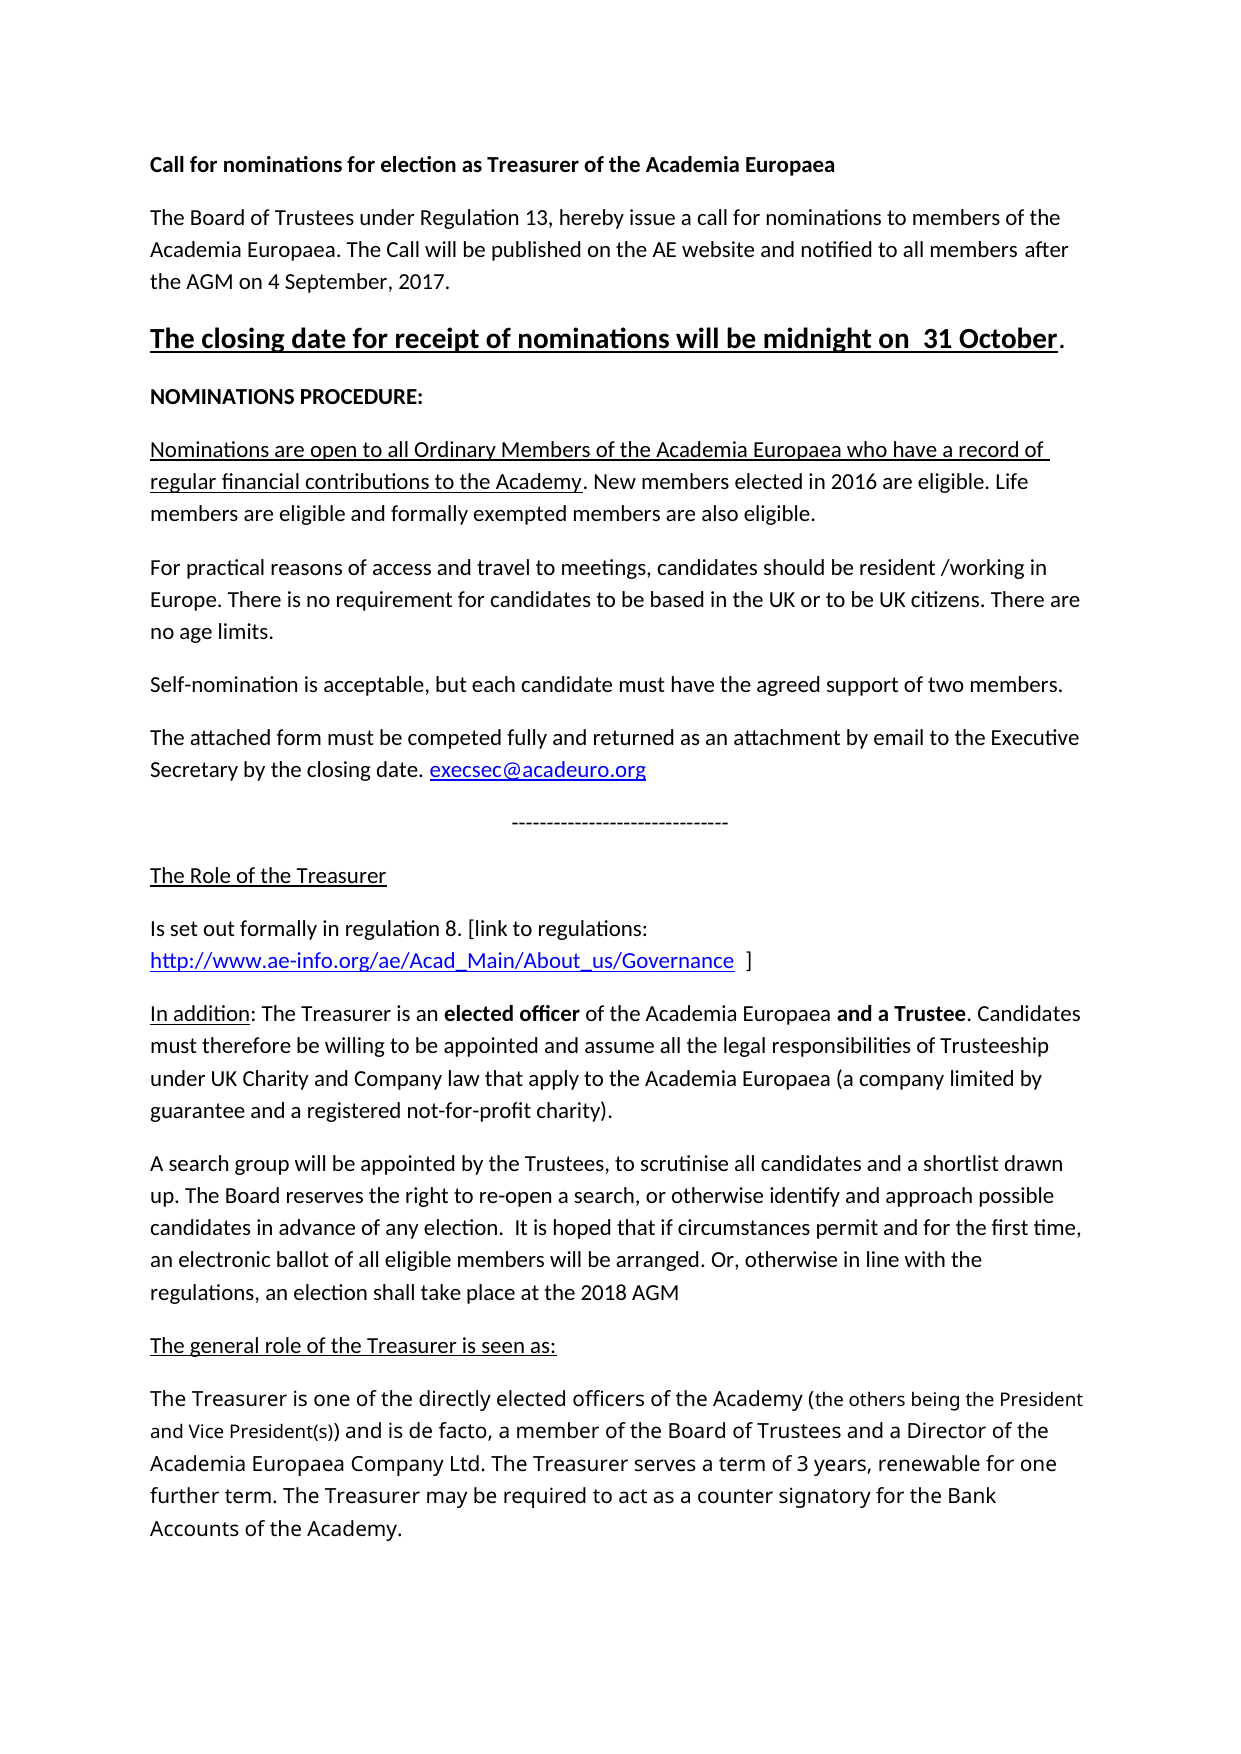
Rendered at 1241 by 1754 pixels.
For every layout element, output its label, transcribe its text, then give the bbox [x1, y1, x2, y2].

text NOMINATIONS PROCEDURE: [150, 382, 1090, 410]
text Is set out formally in regulation 8. [link to regulations: http://www.ae-info.org/ae/Acad_Main/About_us/Governance ] [150, 914, 1090, 974]
text In addition: The Treasurer is an elected officer of the Academia Europaea and a Trustee. Candidates must therefore be willing to be appointed and assume all the legal responsibilities of Trusteeship under UK Charity and Company law that apply to the Academia Europaea (a company limited by guarantee and a registered not-for-profit charity). [150, 999, 1090, 1124]
text The Role of the Treasurer [150, 861, 1090, 889]
text A search group will be appointed by the Trustees, to scrutinise all candidates and a shortlist drawn up. The Board reserves the right to re-open a search, or otherwise identify and approach possible candidates in advance of any election. It is hoped that if circumstances permit and for the first time, an electronic ballot of all eligible members will be arranged. Or, otherwise in line with the regulations, an election shall take place at the 2018 AGM [150, 1149, 1090, 1306]
text The general role of the Treasurer is seen as: [150, 1331, 1090, 1359]
text The attached form must be competed fully and returned as an attachment by email to the Executive Secretary by the closing date. execsec@acadeuro.org [150, 723, 1090, 783]
text The Board of Trustees under Regulation 13, hereby issue a call for nominations to members of the Academia Europaea. The Call will be published on the AE website and notified to all members after the AGM on 4 September, 2017. [150, 203, 1090, 295]
text Nominations are open to all Ordinary Members of the Academia Europaea who have a record of regular financial contributions to the Academy. New members elected in 2016 are eligible. Life members are eligible and formally exempted members are also eligible. [150, 435, 1090, 528]
text Self-nomination is acceptable, but each candidate must have the agreed support of two members. [150, 670, 1090, 698]
text ------------------------------- [150, 808, 1090, 836]
text Call for nominations for election as Treasurer of the Academia Europaea [150, 150, 1090, 178]
text For practical reasons of access and travel to meetings, candidates should be resident /working in Europe. There is no requirement for candidates to be based in the UK or to be UK citizens. There are no age limits. [150, 553, 1090, 645]
text The closing date for receipt of nominations will be midnight on 31 October. [150, 320, 1090, 356]
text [150, 1384, 1090, 1575]
